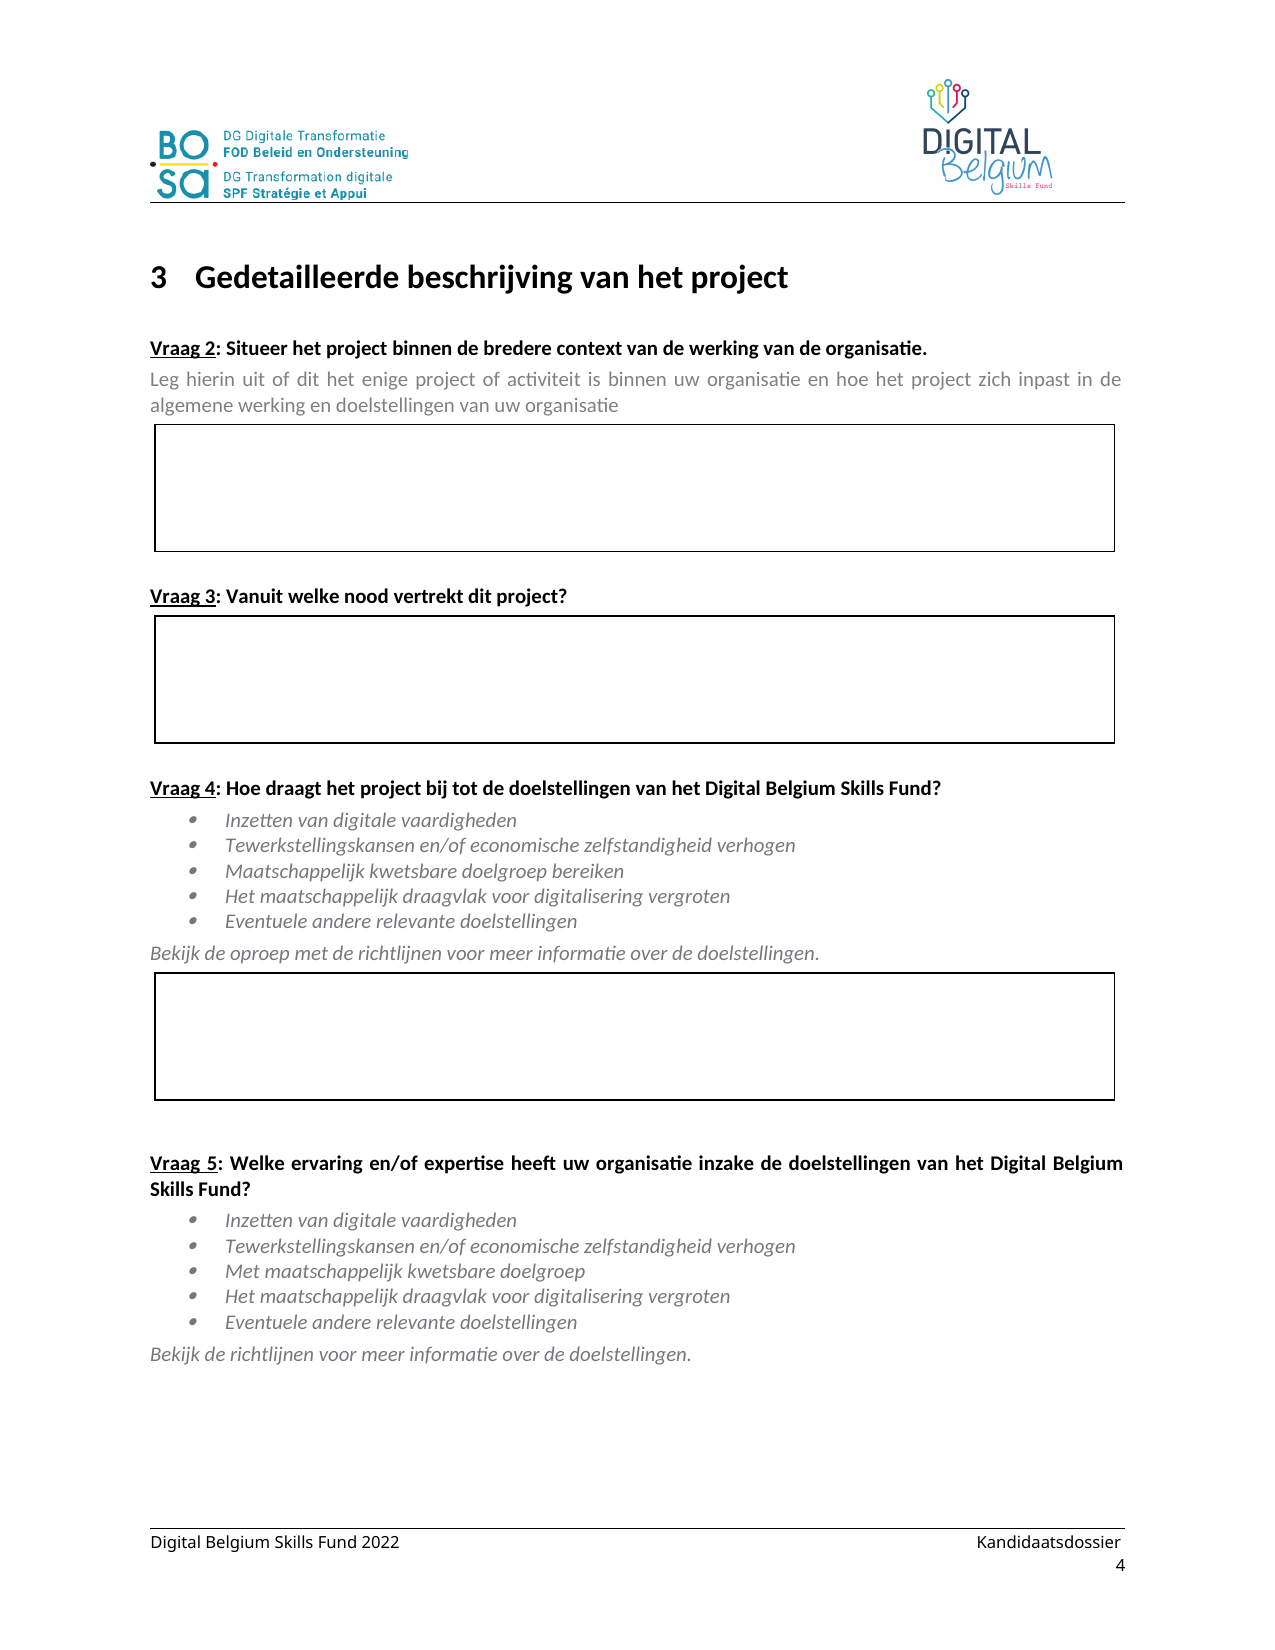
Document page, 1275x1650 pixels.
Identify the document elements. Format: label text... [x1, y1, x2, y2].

list Maatschappelijk kwetsbare doelgroep bereiken [187, 858, 1125, 883]
text Leg hierin uit of dit het enige project of activiteit is binnen uw organisatie en hoe het project zich inpast in de algemene werking en doelstellingen van uw organisatie [150, 367, 1125, 417]
list Het maatschappelijk draagvlak voor digitalisering vergroten [187, 883, 1125, 909]
table_header [156, 617, 1114, 742]
list Tewerkstellingskansen en/of economische zelfstandigheid verhogen [187, 1233, 1125, 1258]
text Bekijk de oproep met de richtlijnen voor meer informatie over de doelstellingen. [150, 940, 1125, 966]
text Bekijk de richtlijnen voor meer informatie over de doelstellingen. [150, 1341, 1125, 1366]
text Vraag 3: Vanuit welke nood vertrekt dit project? [150, 584, 1125, 609]
list Inzetten van digitale vaardigheden [187, 1207, 1125, 1233]
table_header [156, 974, 1114, 1099]
text Vraag 4: Hoe draagt het project bij tot de doelstellingen van het Digital Belgium Skills Fund? [150, 775, 1125, 801]
list Inzetten van digitale vaardigheden [187, 807, 1125, 832]
text Vraag 2: Situeer het project binnen de bredere context van de werking van de organisatie. [150, 335, 1125, 360]
text Vraag 5: Welke ervaring en/of expertise heeft uw organisatie inzake de doelstellingen van het Digital Belgium Skills Fund? [150, 1150, 1125, 1201]
table_header [156, 425, 1114, 551]
picture [864, 73, 1116, 200]
list Tewerkstellingskansen en/of economische zelfstandigheid verhogen [187, 832, 1125, 858]
picture [150, 130, 408, 200]
list Het maatschappelijk draagvlak voor digitalisering vergroten [187, 1284, 1125, 1309]
subtitle Gedetailleerde beschrijving van het project [150, 256, 1125, 297]
list Eventuele andere relevante doelstellingen [187, 909, 1125, 934]
list Met maatschappelijk kwetsbare doelgroep [187, 1258, 1125, 1284]
list Eventuele andere relevante doelstellingen [187, 1309, 1125, 1334]
